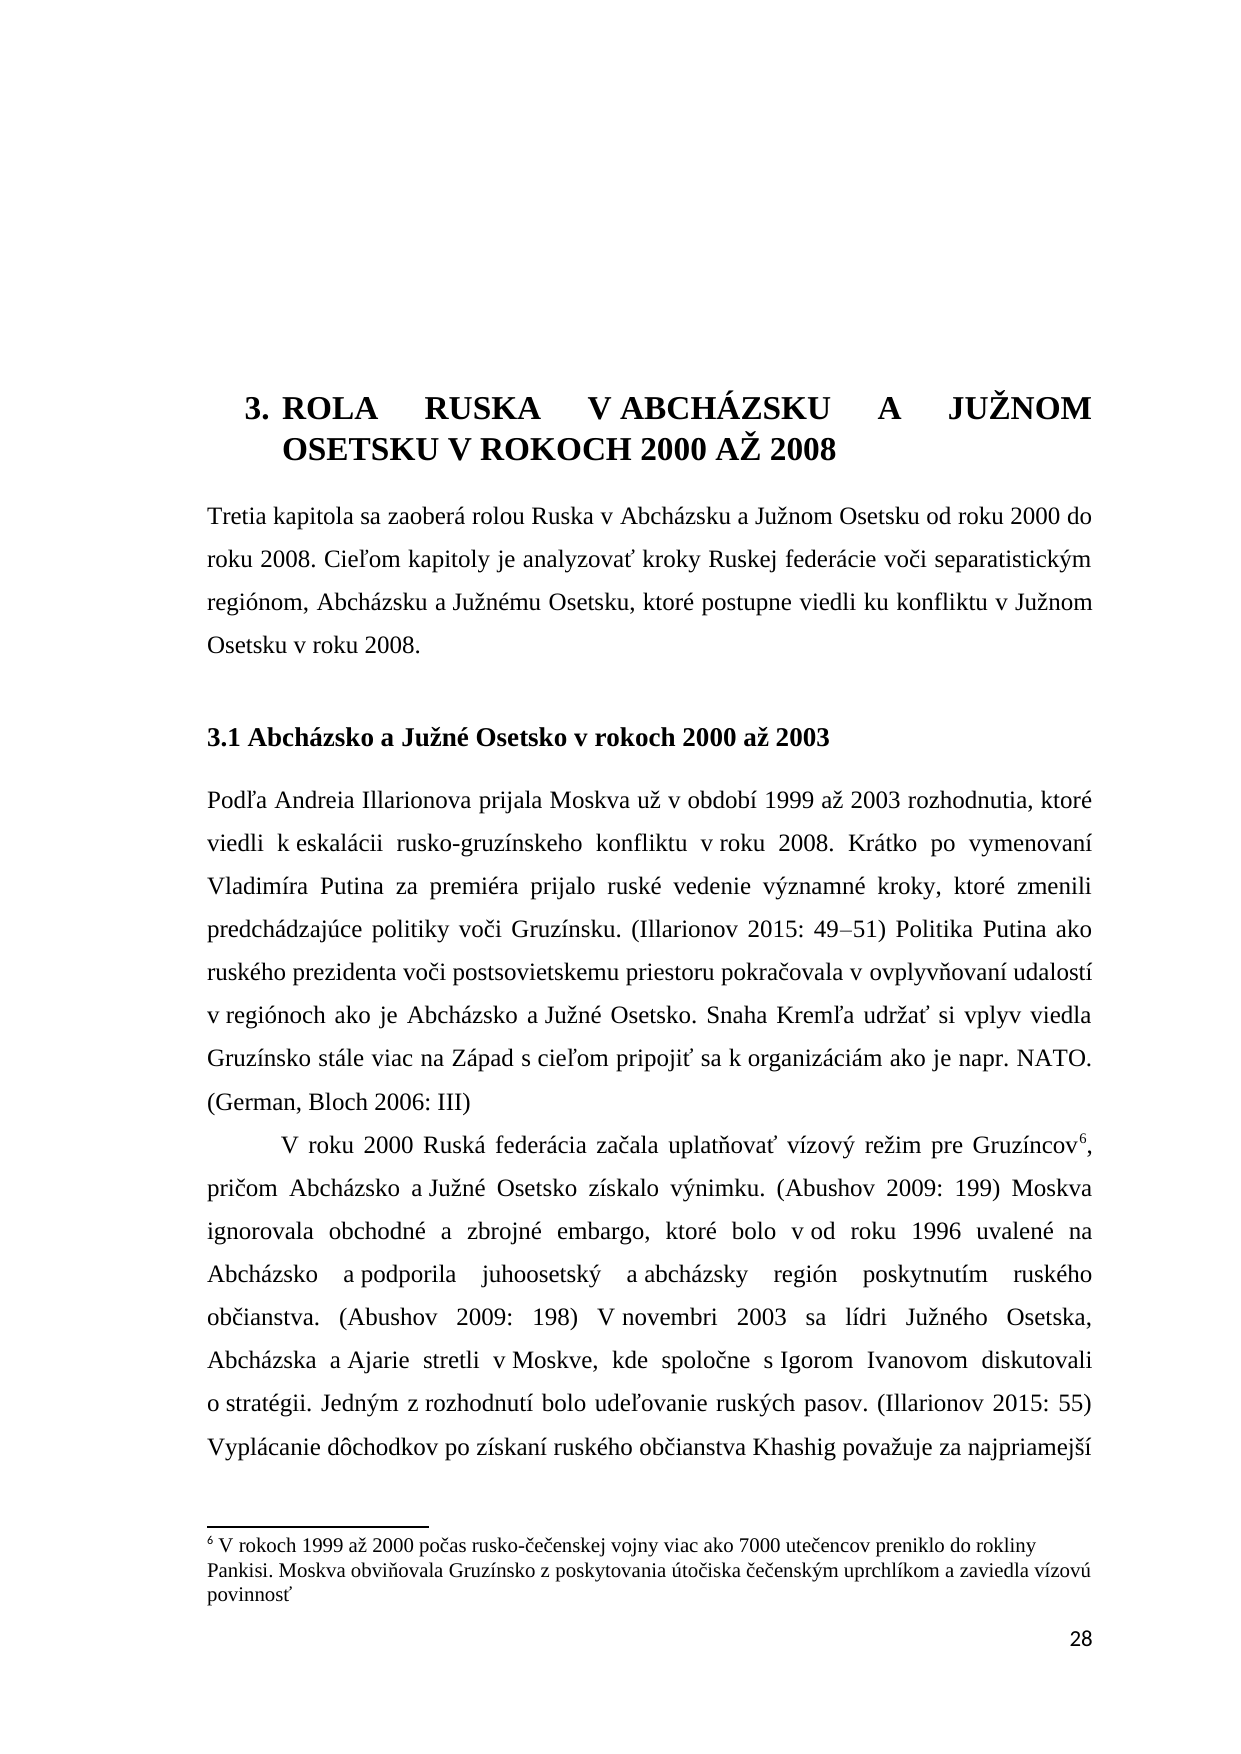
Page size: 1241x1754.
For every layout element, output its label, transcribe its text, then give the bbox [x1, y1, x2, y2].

subtitle ROLA RUSKA V ABCHÁZSKU A JUŽNOM OSETSKU V ROKOCH 2000 AŽ 2008 [244, 388, 1092, 468]
subtitle 3.1 Abcházsko a Južné Osetsko v rokoch 2000 až 2003 [207, 721, 1092, 752]
text Podľa Andreia Illarionova prijala Moskva už v období 1999 až 2003 rozhodnutia, ktoré viedli k eskalácii rusko-gruzínskeho konfliktu v roku 2008. Krátko po vymenovaní Vladimíra Putina za premiéra prijalo ruské vedenie významné kroky, ktoré zmenili predchádzajúce politiky voči Gruzínsku. (Illarionov 2015: 49–51) Politika Putina ako ruského prezidenta voči postsovietskemu priestoru pokračovala v ovplyvňovaní udalostí v regiónoch ako je Abcházsko a Južné Osetsko. Snaha Kremľa udržať si vplyv viedla Gruzínsko stále viac na Západ s cieľom pripojiť sa k organizáciám ako je napr. NATO. (German, Bloch 2006: III) [207, 785, 1092, 1115]
text Tretia kapitola sa zaoberá rolou Ruska v Abcházsku a Južnom Osetsku od roku 2000 do roku 2008. Cieľom kapitoly je analyzovať kroky Ruskej federácie voči separatistickým regiónom, Abcházsku a Južnému Osetsku, ktoré postupne viedli ku konfliktu v Južnom Osetsku v roku 2008. [207, 501, 1092, 659]
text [207, 1130, 1092, 1460]
